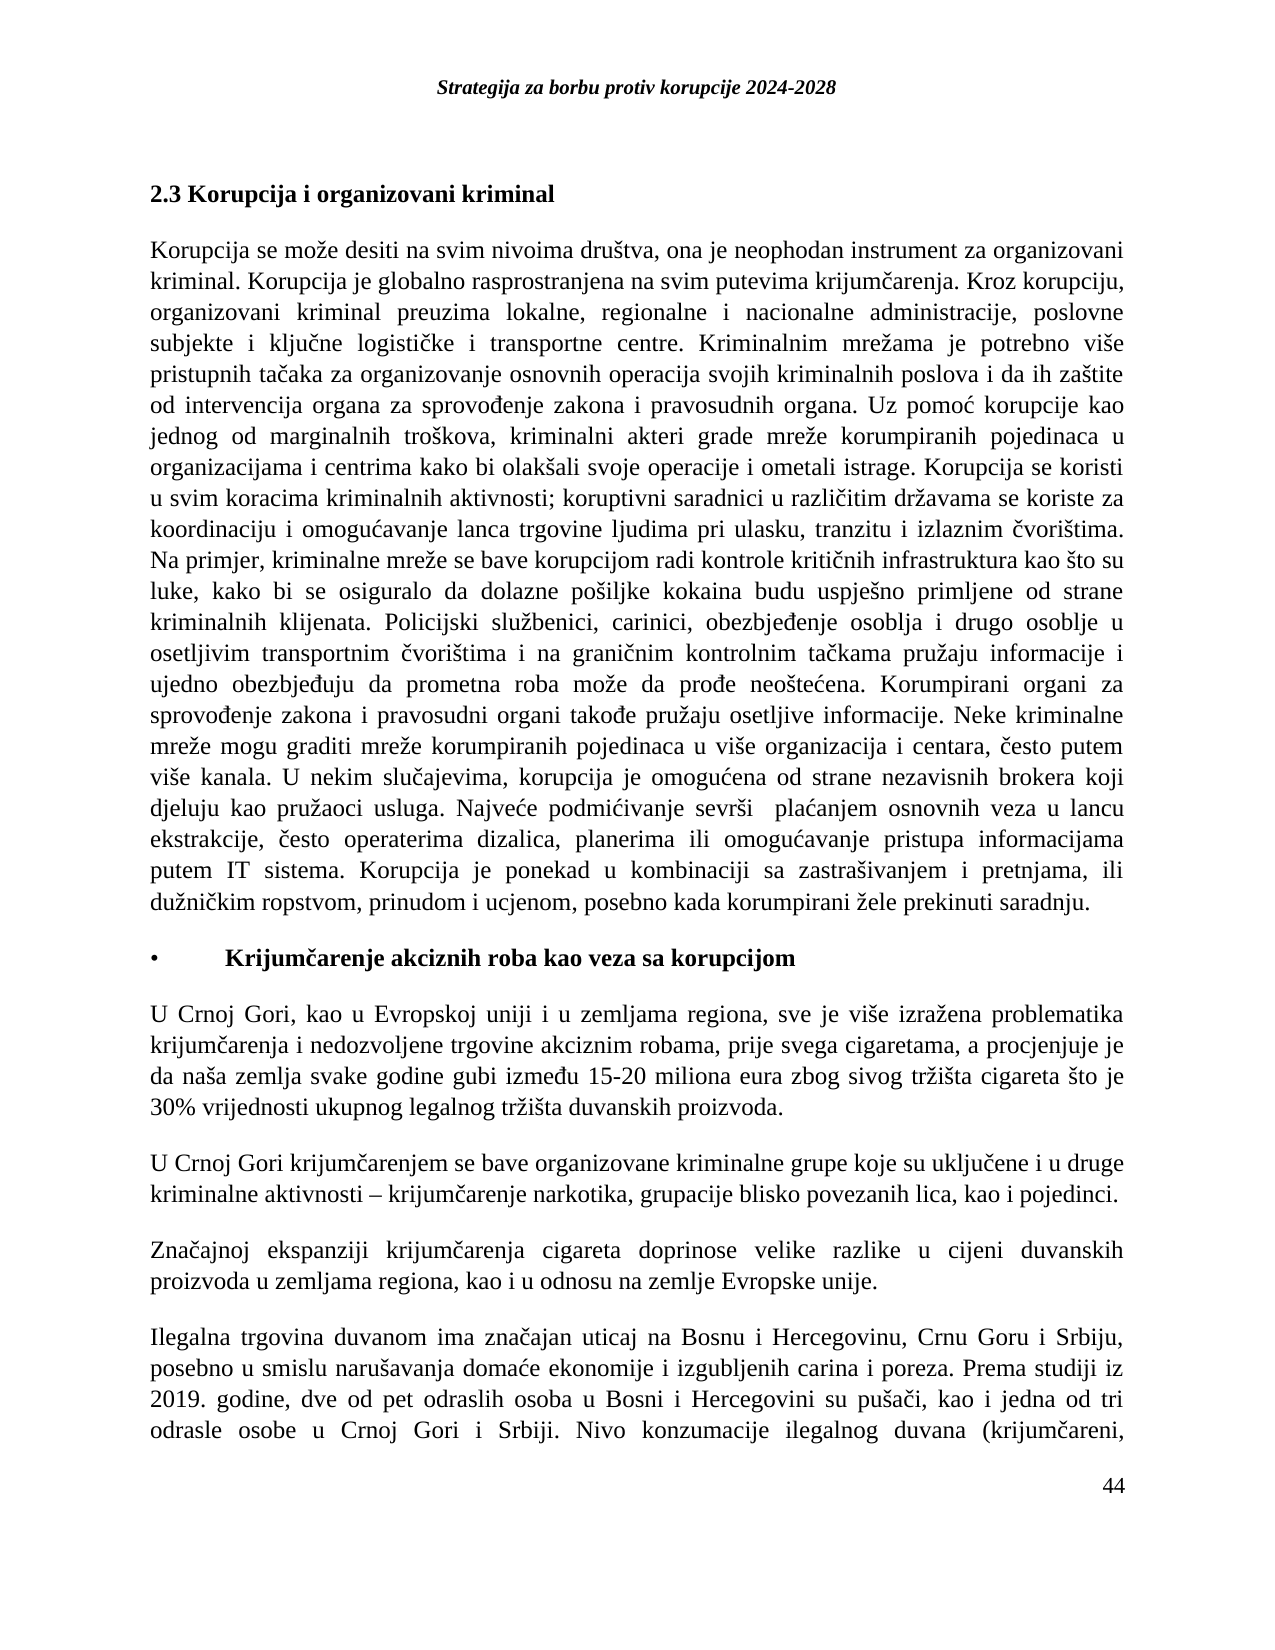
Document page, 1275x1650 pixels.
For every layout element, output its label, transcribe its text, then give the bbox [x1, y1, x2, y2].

text Korupcija se može desiti na svim nivoima društva, ona je neophodan instrument za organizovani kriminal. Korupcija je globalno rasprostranjena na svim putevima krijumčarenja. Kroz korupciju, organizovani kriminal preuzima lokalne, regionalne i nacionalne administracije, poslovne subjekte i ključne logističke i transportne centre. Kriminalnim mrežama je potrebno više pristupnih tačaka za organizovanje osnovnih operacija svojih kriminalnih poslova i da ih zaštite od intervencija organa za sprovođenje zakona i pravosudnih organa. Uz pomoć korupcije kao jednog od marginalnih troškova, kriminalni akteri grade mreže korumpiranih pojedinaca u organizacijama i centrima kako bi olakšali svoje operacije i ometali istrage. Korupcija se koristi u svim koracima kriminalnih aktivnosti; koruptivni saradnici u različitim državama se koriste za koordinaciju i omogućavanje lanca trgovine ljudima pri ulasku, tranzitu i izlaznim čvorištima. Na primjer, kriminalne mreže se bave korupcijom radi kontrole kritičnih infrastruktura kao što su luke, kako bi se osiguralo da dolazne pošiljke kokaina budu uspješno primljene od strane kriminalnih klijenata. Policijski službenici, carinici, obezbjeđenje osoblja i drugo osoblje u osetljivim transportnim čvorištima i na graničnim kontrolnim tačkama pružaju informacije i ujedno obezbjeđuju da prometna roba može da prođe neoštećena. Korumpirani organi za sprovođenje zakona i pravosudni organi takođe pružaju osetljive informacije. Neke kriminalne mreže mogu graditi mreže korumpiranih pojedinaca u više organizacija i centara, često putem više kanala. U nekim slučajevima, korupcija je omogućena od strane nezavisnih brokera koji djeluju kao pružaoci usluga. Najveće podmićivanje sevrši plaćanjem osnovnih veza u lancu ekstrakcije, često operaterima dizalica, planerima ili omogućavanje pristupa informacijama putem IT sistema. Korupcija je ponekad u kombinaciji sa zastrašivanjem i pretnjama, ili dužničkim ropstvom, prinudom i ucjenom, posebno kada korumpirani žele prekinuti saradnju. [150, 235, 1125, 915]
text Značajnoj ekspanziji krijumčarenja cigareta doprinose velike razlike u cijeni duvanskih proizvoda u zemljama regiona, kao i u odnosu na zemlje Evropske unije. [150, 1235, 1125, 1295]
text • Krijumčarenje akciznih roba kao veza sa korupcijom [150, 943, 1125, 971]
text U Crnoj Gori krijumčarenjem se bave organizovane kriminalne grupe koje su uključene i u druge kriminalne aktivnosti – krijumčarenje narkotika, grupacije blisko povezanih lica, kao i pojedinci. [150, 1148, 1125, 1208]
text 2.3 Korupcija i organizovani kriminal [150, 179, 1125, 207]
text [150, 1322, 1125, 1444]
text U Crnoj Gori, kao u Evropskoj uniji i u zemljama regiona, sve je više izražena problematika krijumčarenja i nedozvoljene trgovine akciznim robama, prije svega cigaretama, a procjenjuje je da naša zemlja svake godine gubi između 15-20 miliona eura zbog sivog tržišta cigareta što je 30% vrijednosti ukupnog legalnog tržišta duvanskih proizvoda. [150, 999, 1125, 1121]
